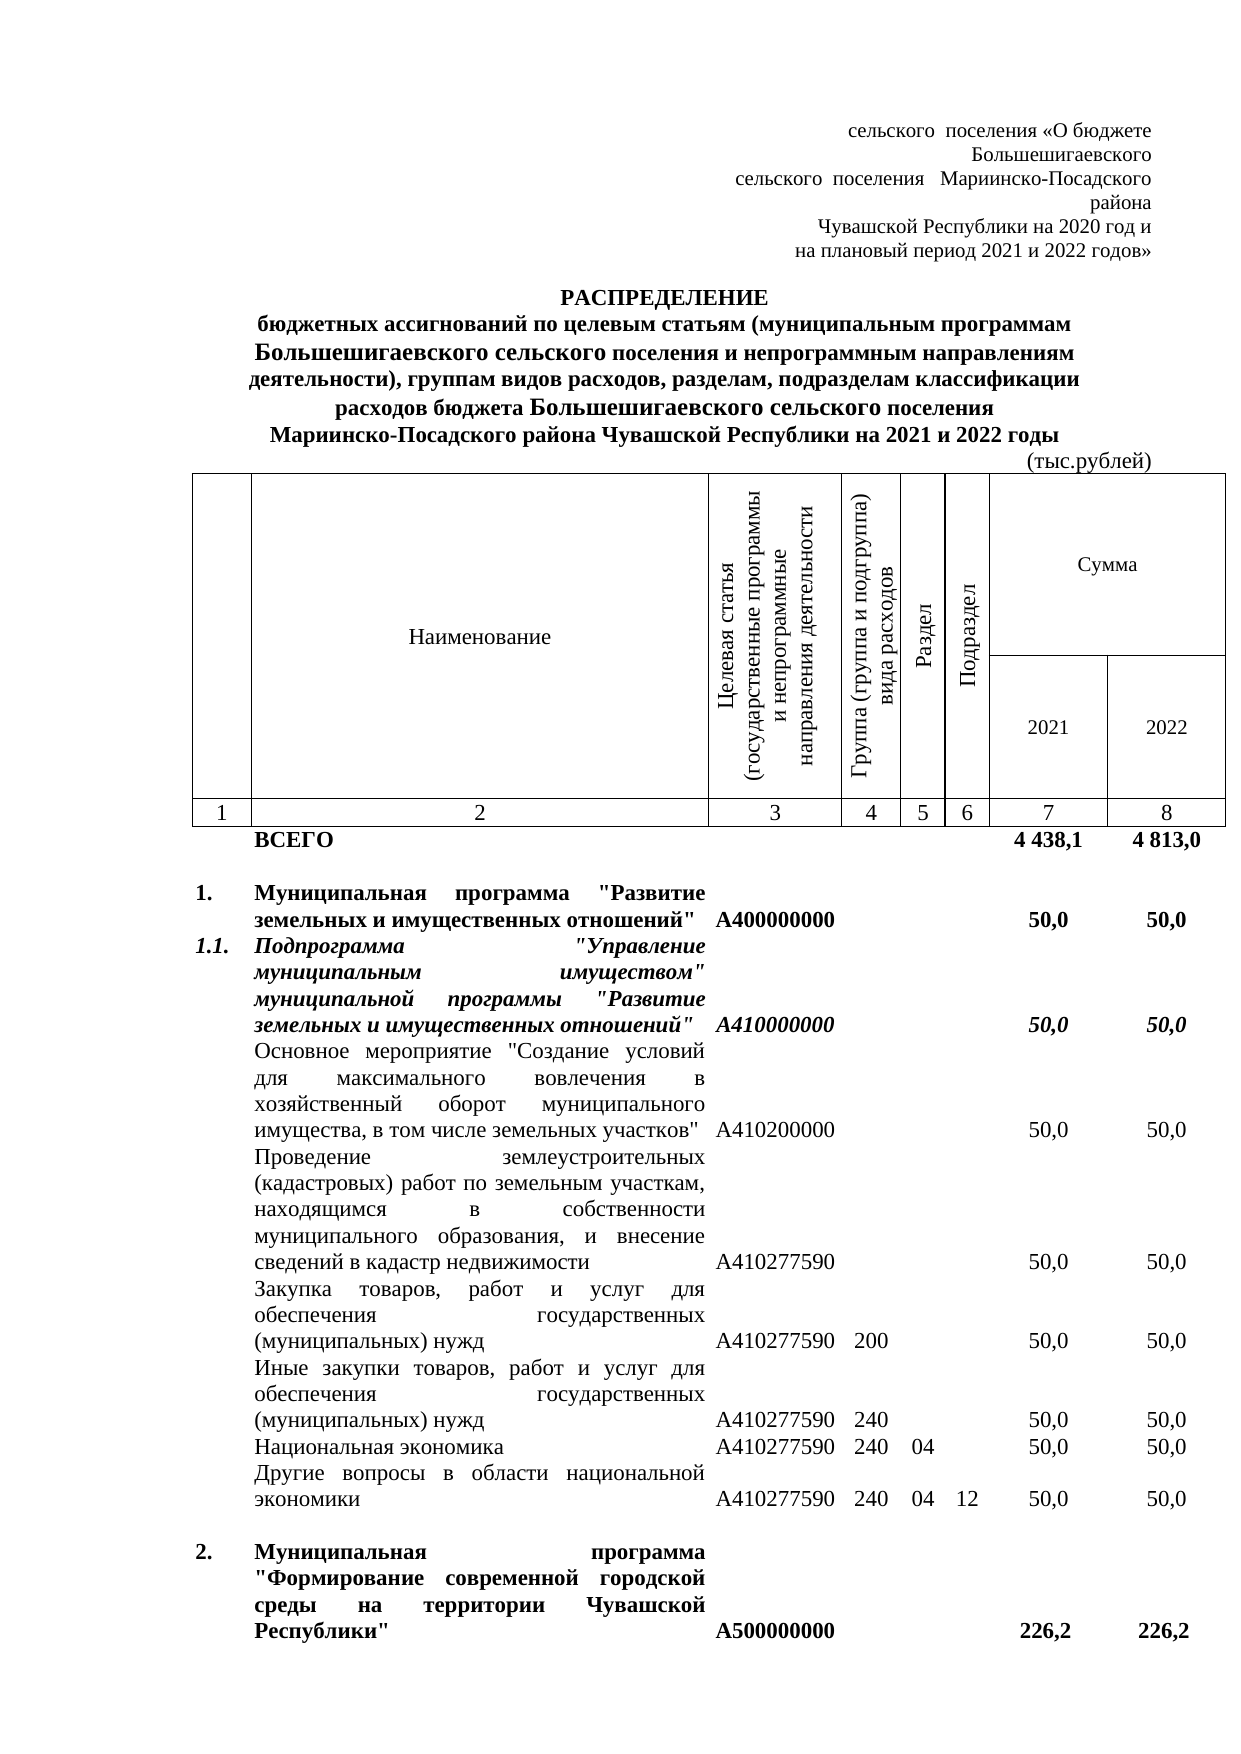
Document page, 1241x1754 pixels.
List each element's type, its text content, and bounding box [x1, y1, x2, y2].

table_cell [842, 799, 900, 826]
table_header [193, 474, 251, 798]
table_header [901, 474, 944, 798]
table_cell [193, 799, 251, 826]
text бюджетных ассигнований по целевым статьям (муниципальным программам [177, 310, 1152, 337]
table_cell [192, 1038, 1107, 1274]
text расходов бюджета Большешигаевского сельского поселения [177, 392, 1152, 421]
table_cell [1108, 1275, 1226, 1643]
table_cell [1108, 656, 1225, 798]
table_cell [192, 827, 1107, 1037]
text сельского поселения Мариинско-Посадского района [694, 166, 1152, 214]
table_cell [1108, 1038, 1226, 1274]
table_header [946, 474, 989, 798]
text на плановый период 2021 и 2022 годов» [694, 238, 1152, 262]
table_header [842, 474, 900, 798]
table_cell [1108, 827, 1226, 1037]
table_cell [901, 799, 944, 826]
text Большешигаевского сельского поселения и непрограммным направлениям [177, 337, 1152, 366]
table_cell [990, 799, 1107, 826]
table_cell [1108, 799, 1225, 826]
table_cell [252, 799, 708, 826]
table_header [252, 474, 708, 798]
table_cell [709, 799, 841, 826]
text (тыс.рублей) [177, 447, 1152, 473]
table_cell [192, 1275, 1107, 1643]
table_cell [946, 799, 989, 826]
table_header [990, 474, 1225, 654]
text Мариинско-Посадского района Чувашской Республики на 2021 и 2022 годы [177, 421, 1152, 447]
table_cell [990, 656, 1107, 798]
text сельского поселения «О бюджете Большешигаевского [694, 118, 1152, 166]
subtitle Распределение [177, 284, 1152, 310]
text Чувашской Республики на 2020 год и [694, 214, 1152, 238]
text деятельности), группам видов расходов, разделам, подразделам классификации [177, 366, 1152, 392]
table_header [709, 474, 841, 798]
